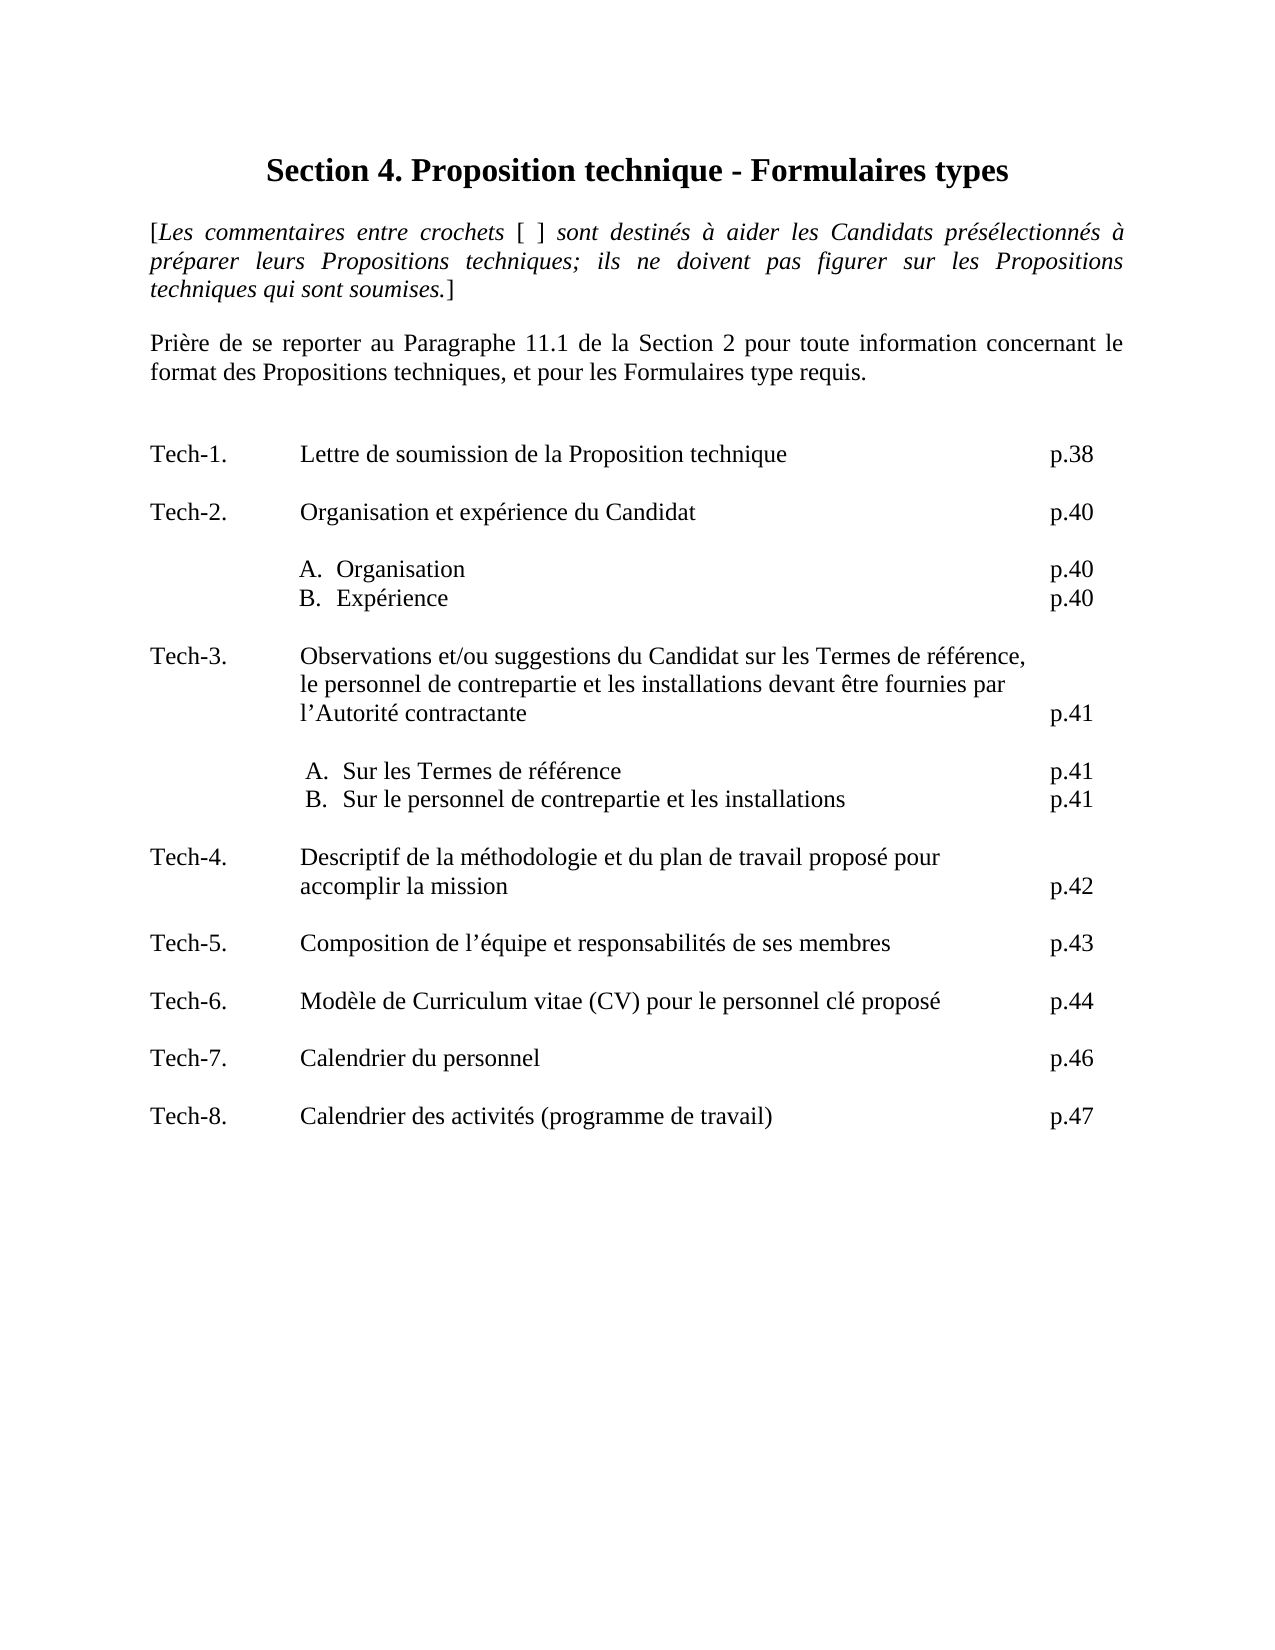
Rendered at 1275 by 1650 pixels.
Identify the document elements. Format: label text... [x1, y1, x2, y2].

text Section 4. Proposition technique - Formulaires types [150, 150, 1125, 188]
text accomplir la mission p.42 [300, 871, 1125, 899]
text Tech-3. Observations et/ou suggestions du Candidat sur les Termes de référence, [150, 641, 1125, 669]
list Sur les Termes de référence p.41 [305, 756, 1125, 784]
text Tech-8. Calendrier des activités (programme de travail) p.47 [150, 1101, 1125, 1129]
text Tech-4. Descriptif de la méthodologie et du plan de travail proposé pour [150, 842, 1125, 871]
text Tech-1. Lettre de soumission de la Proposition technique p.38 [150, 439, 1125, 468]
text Prière de se reporter au Paragraphe 11.1 de la Section 2 pour toute information concernant le format des Propositions techniques, et pour les Formulaires type requis. [150, 328, 1125, 386]
text l’Autorité contractante p.41 [300, 698, 1125, 727]
text le personnel de contrepartie et les installations devant être fournies par [300, 669, 1125, 698]
text Tech-6. Modèle de Curriculum vitae (CV) pour le personnel clé proposé p.44 [150, 986, 1125, 1014]
text [Les commentaires entre crochets [ ] sont destinés à aider les Candidats présélectionnés à préparer leurs Propositions techniques; ils ne doivent pas figurer sur les Propositions techniques qui sont soumises.] [150, 217, 1125, 303]
list Sur le personnel de contrepartie et les installations p.41 [305, 784, 1125, 842]
list Expérience p.40 [298, 583, 1125, 612]
list Organisation p.40 [298, 554, 1125, 583]
text Tech-2. Organisation et expérience du Candidat p.40 [150, 497, 1125, 526]
text Tech-5. Composition de l’équipe et responsabilités de ses membres p.43 [150, 928, 1125, 957]
text Tech-7. Calendrier du personnel p.46 [150, 1043, 1125, 1072]
